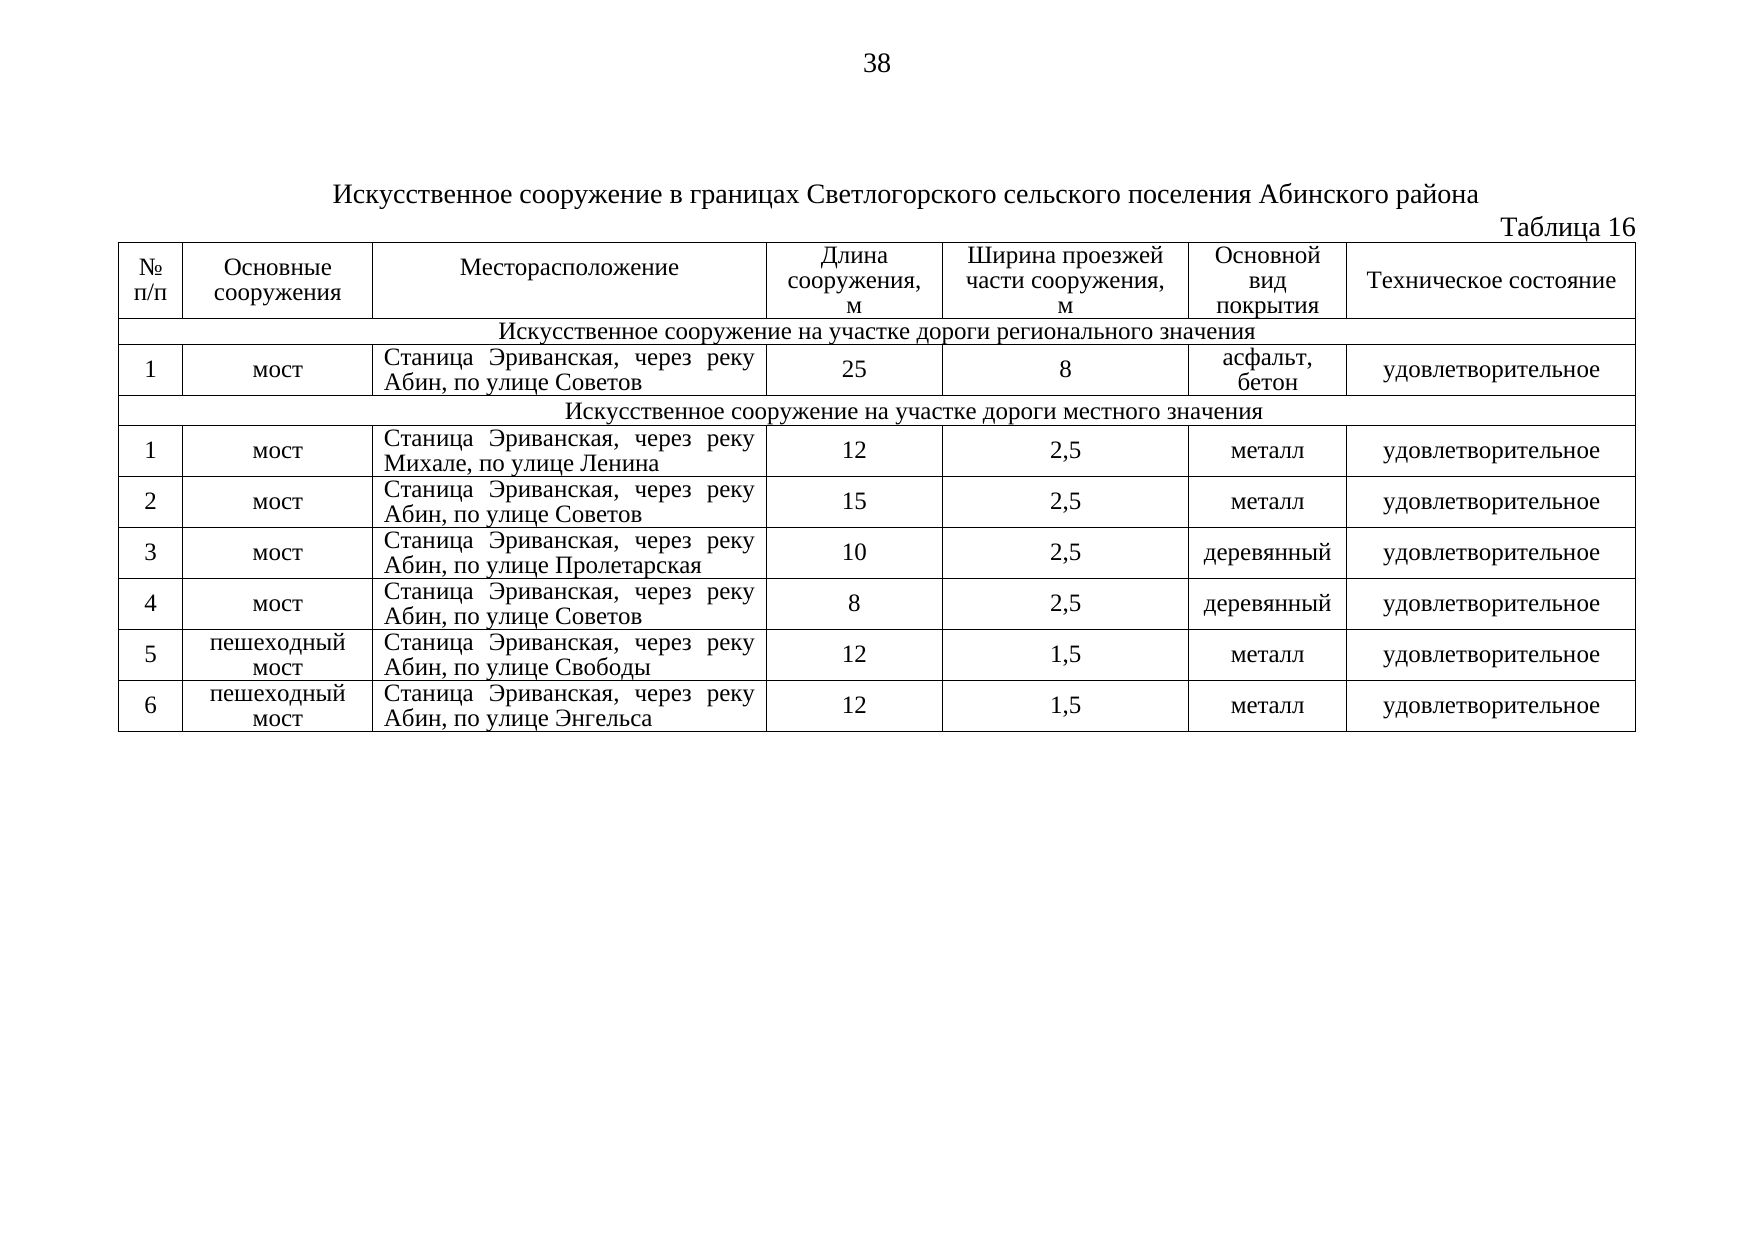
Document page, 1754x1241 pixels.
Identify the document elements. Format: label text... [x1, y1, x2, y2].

table_cell 2,5 [943, 579, 1188, 629]
text Таблица 16 [118, 209, 1636, 242]
table_cell 15 [767, 477, 942, 527]
table_header Месторасположение [373, 243, 766, 318]
table_cell 2,5 [943, 426, 1188, 476]
table_header Техническое состояние [1347, 243, 1635, 318]
table_cell удовлетворительное [1347, 477, 1635, 527]
table_cell Искусственное сооружение на участке дороги регионального значения [119, 319, 1635, 344]
table_cell 12 [767, 426, 942, 476]
table_cell удовлетворительное [1347, 426, 1635, 476]
table_cell металл [1189, 681, 1346, 731]
table_header № п/п [119, 243, 182, 318]
table_cell пешеходный мост [183, 630, 372, 680]
table_cell 6 [119, 681, 182, 731]
table_header Основные сооружения [183, 243, 372, 318]
table_cell 10 [767, 528, 942, 578]
table_cell 8 [943, 345, 1188, 395]
table_cell 2,5 [943, 528, 1188, 578]
table_cell удовлетворительное [1347, 681, 1635, 731]
table_cell удовлетворительное [1347, 345, 1635, 395]
table_cell 8 [767, 579, 942, 629]
table_cell 1,5 [943, 681, 1188, 731]
table_cell мост [183, 426, 372, 476]
table_header Ширина проезжей части сооружения, м [943, 243, 1188, 318]
table_cell 12 [767, 681, 942, 731]
table_cell металл [1189, 426, 1346, 476]
table_cell Станица Эриванская, через реку Абин, по улице Советов [373, 345, 766, 395]
table_cell удовлетворительное [1347, 630, 1635, 680]
table_cell деревянный [1189, 579, 1346, 629]
table_cell 1 [119, 345, 182, 395]
table_cell 5 [119, 630, 182, 680]
table_cell 2 [119, 477, 182, 527]
table_cell металл [1189, 477, 1346, 527]
table_cell 12 [767, 630, 942, 680]
table_cell удовлетворительное [1347, 579, 1635, 629]
table_cell 1,5 [943, 630, 1188, 680]
table_cell 1 [119, 426, 182, 476]
table_cell Станица Эриванская, через реку Абин, по улице Советов [373, 579, 766, 629]
text Искусственное сооружение в границах Светлогорского сельского поселения Абинского района [118, 177, 1636, 209]
table_cell 3 [119, 528, 182, 578]
table_cell Станица Эриванская, через реку Абин, по улице Свободы [373, 630, 766, 680]
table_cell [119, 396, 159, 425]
table_cell мост [183, 579, 372, 629]
table_cell Станица Эриванская, через реку Михале, по улице Ленина [373, 426, 766, 476]
table_cell Станица Эриванская, через реку Абин, по улице Энгельса [373, 681, 766, 731]
table_cell 2,5 [943, 477, 1188, 527]
table_cell Станица Эриванская, через реку Абин, по улице Пролетарская [373, 528, 766, 578]
table_header Основной вид покрытия [1189, 243, 1346, 318]
table_cell мост [183, 345, 372, 395]
table_header Длина сооружения, м [767, 243, 942, 318]
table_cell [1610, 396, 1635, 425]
table_cell металл [1189, 630, 1346, 680]
table_cell удовлетворительное [1347, 528, 1635, 578]
table_cell мост [183, 528, 372, 578]
table_cell 25 [767, 345, 942, 395]
table_cell мост [183, 477, 372, 527]
table_cell деревянный [1189, 528, 1346, 578]
table_cell пешеходный мост [183, 681, 372, 731]
table_cell 4 [119, 579, 182, 629]
table_cell Станица Эриванская, через реку Абин, по улице Советов [373, 477, 766, 527]
table_cell асфальт, бетон [1189, 345, 1346, 395]
